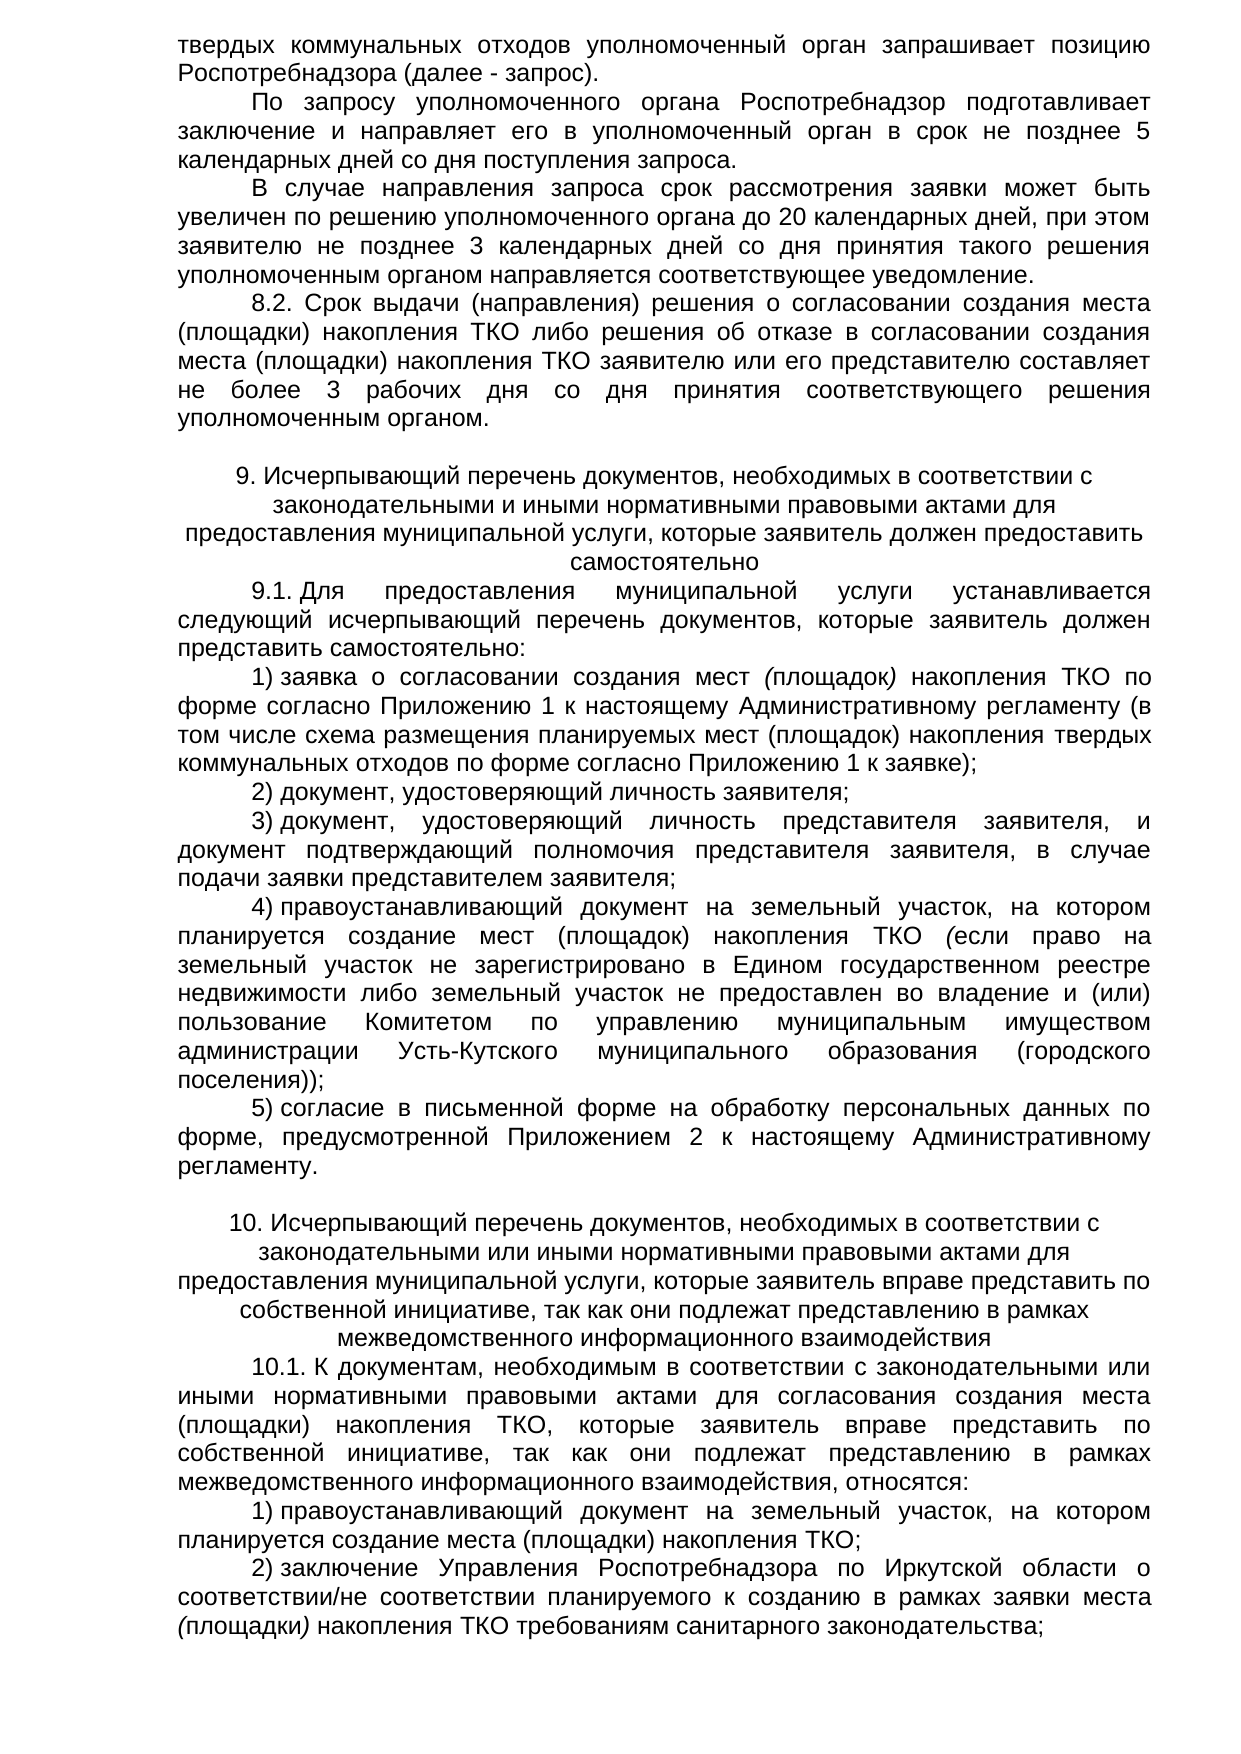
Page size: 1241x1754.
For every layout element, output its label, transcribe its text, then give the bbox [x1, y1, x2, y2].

text 9. Исчерпывающий перечень документов, необходимых в соответствии с законодательными и иными нормативными правовыми актами для предоставления муниципальной услуги, которые заявитель должен предоставить самостоятельно [177, 461, 1152, 576]
text 10. Исчерпывающий перечень документов, необходимых в соответствии с законодательными или иными нормативными правовыми актами для предоставления муниципальной услуги, которые заявитель вправе представить по собственной инициативе, так как они подлежат представлению в рамках межведомственного информационного взаимодействия [177, 1208, 1152, 1352]
text 10.1. К документам, необходимым в соответствии с законодательными или иными нормативными правовыми актами для согласования создания места (площадки) накопления ТКО, которые заявитель вправе представить по собственной инициативе, так как они подлежат представлению в рамках межведомственного информационного взаимодействия, относятся: [177, 1352, 1152, 1496]
text 9.1. Для предоставления муниципальной услуги устанавливается следующий исчерпывающий перечень документов, которые заявитель должен представить самостоятельно: [177, 576, 1152, 662]
text 3) документ, удостоверяющий личность представителя заявителя, и документ подтверждающий полномочия представителя заявителя, в случае подачи заявки представителем заявителя; [177, 806, 1152, 892]
text 8.2. Срок выдачи (направления) решения о согласовании создания места (площадки) накопления ТКО либо решения об отказе в согласовании создания места (площадки) накопления ТКО заявителю или его представителю составляет не более 3 рабочих дня со дня принятия соответствующего решения уполномоченным органом. [177, 288, 1152, 432]
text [177, 29, 1152, 87]
text 2) документ, удостоверяющий личность заявителя; [177, 777, 1152, 806]
text 1) заявка о согласовании создания мест (площадок) накопления ТКО по форме согласно Приложению 1 к настоящему Административному регламенту (в том числе схема размещения планируемых мест (площадок) накопления твердых коммунальных отходов по форме согласно Приложению 1 к заявке); [177, 662, 1152, 777]
text В случае направления запроса срок рассмотрения заявки может быть увеличен по решению уполномоченного органа до 20 календарных дней, при этом заявителю не позднее 3 календарных дней со дня принятия такого решения уполномоченным органом направляется соответствующее уведомление. [177, 173, 1152, 288]
text 4) правоустанавливающий документ на земельный участок, на котором планируется создание мест (площадок) накопления ТКО (если право на земельный участок не зарегистрировано в Едином государственном реестре недвижимости либо земельный участок не предоставлен во владение и (или) пользование Комитетом по управлению муниципальным имуществом администрации Усть-Кутского муниципального образования (городского поселения)); [177, 892, 1152, 1093]
text 5) согласие в письменной форме на обработку персональных данных по форме, предусмотренной Приложением 2 к настоящему Административному регламенту. [177, 1093, 1152, 1179]
text 2) заключение Управления Роспотребнадзора по Иркутской области о соответствии/не соответствии планируемого к созданию в рамках заявки места (площадки) накопления ТКО требованиям санитарного законодательства; [177, 1553, 1152, 1639]
text 1) правоустанавливающий документ на земельный участок, на котором планируется создание места (площадки) накопления ТКО; [177, 1496, 1152, 1553]
text По запросу уполномоченного органа Роспотребнадзор подготавливает заключение и направляет его в уполномоченный орган в срок не позднее 5 календарных дней со дня поступления запроса. [177, 87, 1152, 173]
